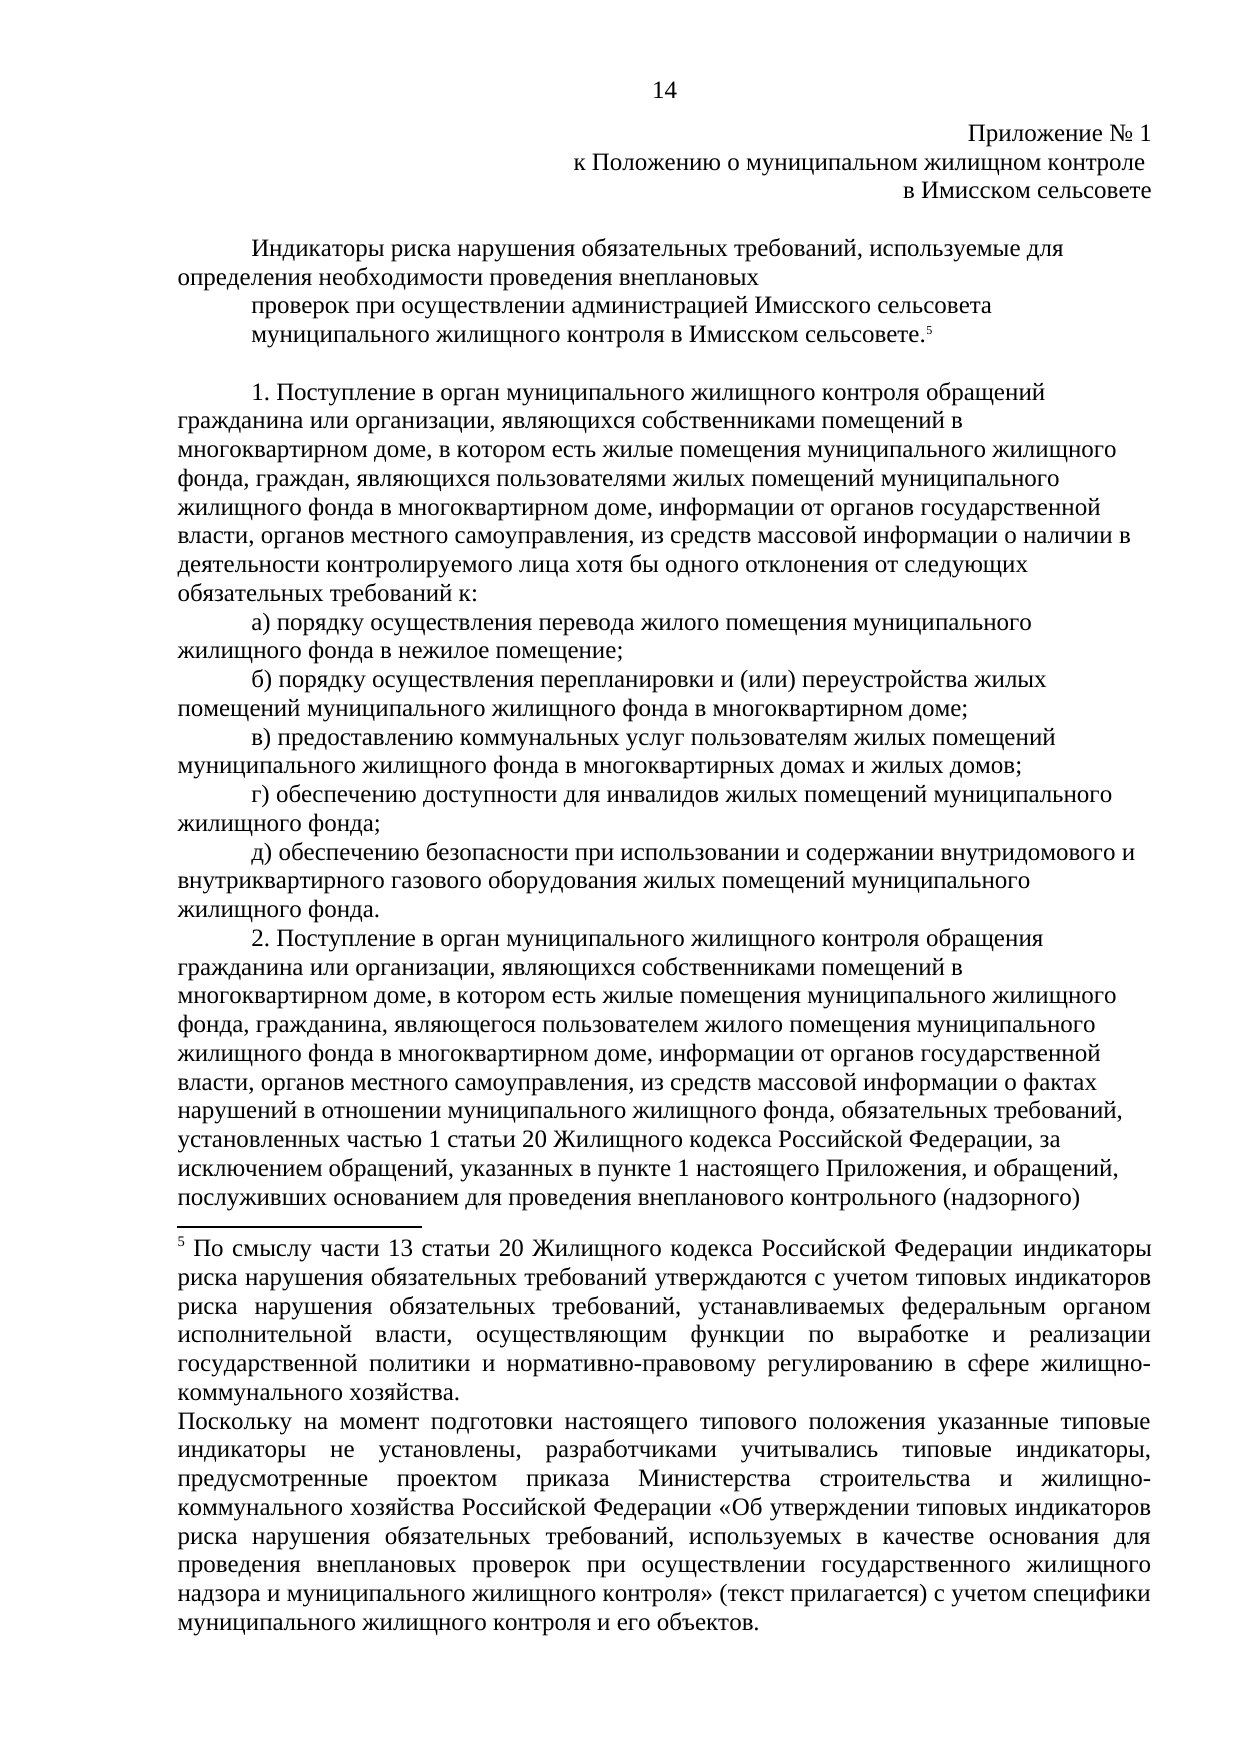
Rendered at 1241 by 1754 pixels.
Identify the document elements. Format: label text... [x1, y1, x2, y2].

text д) обеспечению безопасности при использовании и содержании внутридомового и внутриквартирного газового оборудования жилых помещений муниципального жилищного фонда. [177, 837, 1152, 923]
text проверок при осуществлении администрацией Имисского сельсовета [177, 291, 1152, 319]
text муниципального жилищного контроля в Имисском сельсовете. [177, 319, 1152, 348]
text к Положению о муниципальном жилищном контроле в Имисском сельсовете [177, 147, 1152, 204]
text в) предоставлению коммунальных услуг пользователям жилых помещений муниципального жилищного фонда в многоквартирных домах и жилых домов; [177, 722, 1152, 779]
text 2. Поступление в орган муниципального жилищного контроля обращения гражданина или организации, являющихся собственниками помещений в многоквартирном доме, в котором есть жилые помещения муниципального жилищного фонда, гражданина, являющегося пользователем жилого помещения муниципального жилищного фонда в многоквартирном доме, информации от органов государственной власти, органов местного самоуправления, из средств массовой информации о фактах нарушений в отношении муниципального жилищного фонда, обязательных требований, установленных частью 1 статьи 20 Жилищного кодекса Российской Федерации, за исключением обращений, указанных в пункте 1 настоящего Приложения, и обращений, послуживших основанием для проведения внепланового контрольного (надзорного) мероприятия в соответствии с частью 12 статьи 66 Федерального закона от 31.07.2020 № 248-ФЗ «О государственном контроле (надзоре) и муниципальном контроле в Российской Федерации», в случае если в течение года до поступления данного обращения, информации контролируемому лицу органом государственного жилищного надзора, органом муниципального жилищного контроля объявлялись предостережения о недопустимости нарушения аналогичных обязательных требований. [177, 923, 1152, 1211]
text а) порядку осуществления перевода жилого помещения муниципального жилищного фонда в нежилое помещение; [177, 607, 1152, 664]
text Приложение № 1 [177, 118, 1152, 147]
text г) обеспечению доступности для инвалидов жилых помещений муниципального жилищного фонда; [177, 779, 1152, 837]
text Индикаторы риска нарушения обязательных требований, используемые для определения необходимости проведения внеплановых [177, 233, 1152, 291]
text б) порядку осуществления перепланировки и (или) переустройства жилых помещений муниципального жилищного фонда в многоквартирном доме; [177, 664, 1152, 722]
text 1. Поступление в орган муниципального жилищного контроля обращений гражданина или организации, являющихся собственниками помещений в многоквартирном доме, в котором есть жилые помещения муниципального жилищного фонда, граждан, являющихся пользователями жилых помещений муниципального жилищного фонда в многоквартирном доме, информации от органов государственной власти, органов местного самоуправления, из средств массовой информации о наличии в деятельности контролируемого лица хотя бы одного отклонения от следующих обязательных требований к: [177, 377, 1152, 607]
